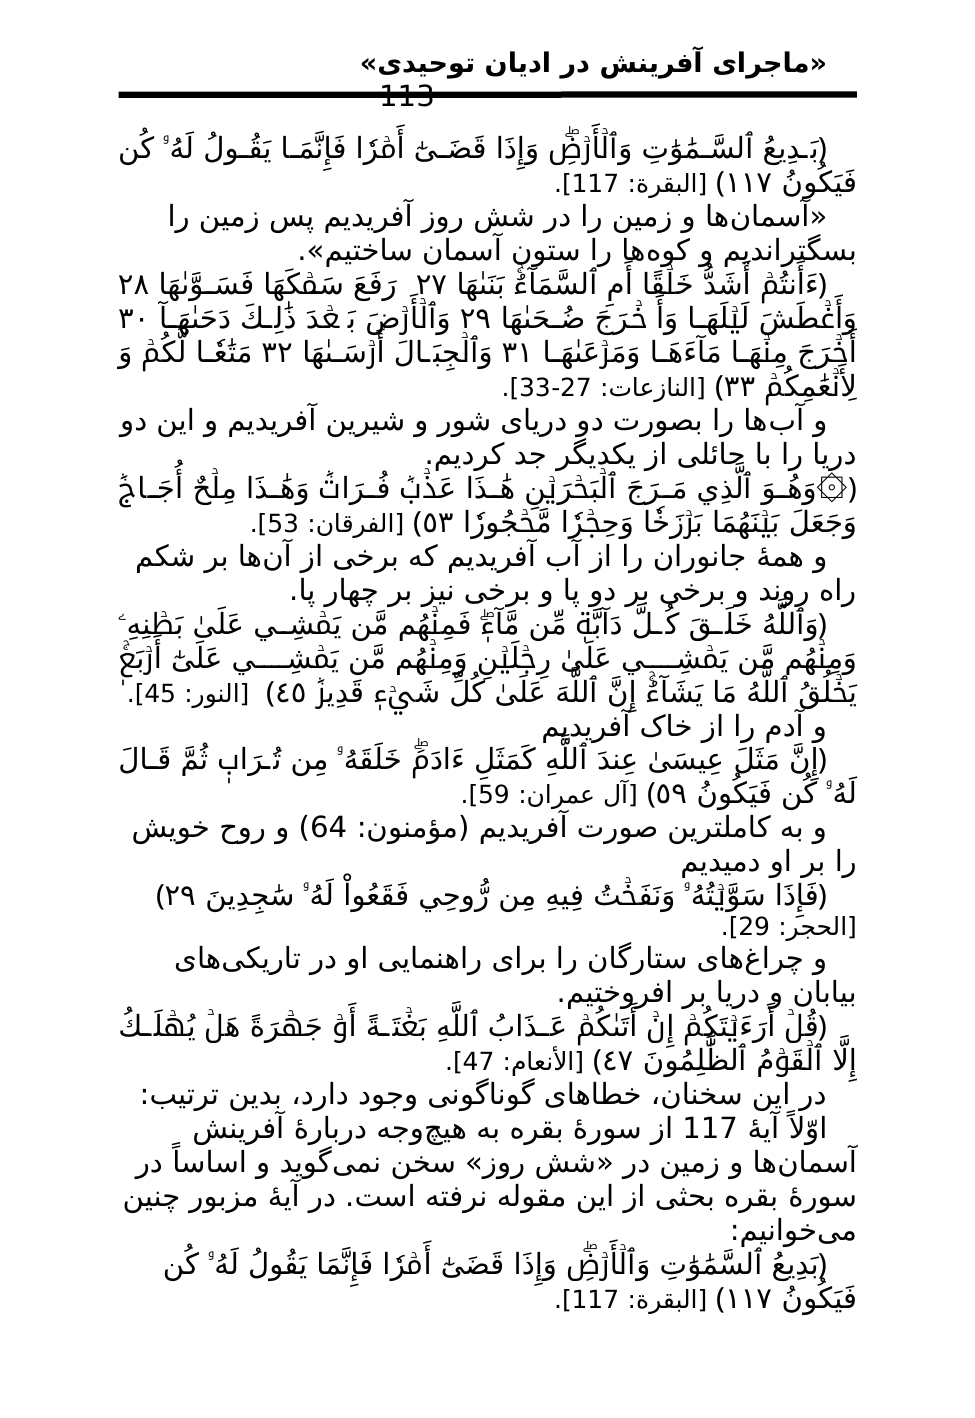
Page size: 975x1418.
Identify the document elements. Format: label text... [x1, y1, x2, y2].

text و چراغ‌های ستارگان را برای راهنمایی او در تاریکی‌های بیابان و دریا بر افروختیم. [118, 942, 857, 1010]
text ﴿بَدِيعُ ٱلسَّمَٰوَٰتِ وَٱلۡأَرۡضِۖ وَإِذَا قَضَىٰٓ أَمۡرٗا فَإِنَّمَا يَقُولُ لَهُۥ كُن فَيَكُونُ ١١٧﴾ [البقرة: 117]. [118, 132, 857, 199]
text ﴿ءَأَنتُمۡ أَشَدُّ خَلۡقًا أَمِ ٱلسَّمَآءُۚ بَنَىٰهَا ٢٧ رَفَعَ سَمۡكَهَا فَسَوَّىٰهَا ٢٨ وَأَغۡطَشَ لَيۡلَهَا وَأَخۡرَجَ ضُحَىٰهَا ٢٩ وَٱلۡأَرۡضَ بَعۡدَ ذَٰلِكَ دَحَىٰهَآ ٣٠ أَخۡرَجَ مِنۡهَا مَآءَهَا وَمَرۡعَىٰهَا ٣١ وَٱلۡجِبَالَ أَرۡسَىٰهَا ٣٢ مَتَٰعٗا لَّكُمۡ وَ لِأَنۡعَٰمِكُمۡ ٣٣﴾ [النازعات: 27-33]. [118, 267, 857, 403]
text ﴿فَإِذَا سَوَّيۡتُهُۥ وَنَفَخۡتُ فِيهِ مِن رُّوحِي فَقَعُواْ لَهُۥ سَٰجِدِينَ ٢٩﴾ [الحجر: 29]. [118, 879, 857, 942]
text و آدم را از خاک آفریدیم [118, 709, 857, 743]
text ﴿وَٱللَّهُ خَلَقَ كُلَّ دَآبَّةٖ مِّن مَّآءٖۖ فَمِنۡهُم مَّن يَمۡشِي عَلَىٰ بَطۡنِهِۦ وَمِنۡهُم مَّن يَمۡشِي عَلَىٰ رِجۡلَيۡنِ وَمِنۡهُم مَّن يَمۡشِي عَلَىٰٓ أَرۡبَعٖۚ يَخۡلُقُ ٱللَّهُ مَا يَشَآءُۚ إِنَّ ٱللَّهَ عَلَىٰ كُلِّ شَيۡءٖ قَدِيرٞ ٤٥﴾ [النور: 45]. [118, 607, 857, 709]
text در این سخنان، خطاهای گوناگونی وجود دارد، بدین ترتیب: [118, 1078, 857, 1112]
text ﴿إِنَّ مَثَلَ عِيسَىٰ عِندَ ٱللَّهِ كَمَثَلِ ءَادَمَۖ خَلَقَهُۥ مِن تُرَابٖ ثُمَّ قَالَ لَهُۥ كُن فَيَكُونُ ٥٩﴾ [آل عمران: 59]. [118, 743, 857, 811]
text و به کاملترین صورت آفریدیم (مؤمنون: 64) و روح خویش را بر او دمیدیم [118, 811, 857, 879]
text ﴿بَدِيعُ ٱلسَّمَٰوَٰتِ وَٱلۡأَرۡضِۖ وَإِذَا قَضَىٰٓ أَمۡرٗا فَإِنَّمَا يَقُولُ لَهُۥ كُن فَيَكُونُ ١١٧﴾ [البقرة: 117]. [118, 1247, 857, 1315]
text ﴿قُلۡ أَرَءَيۡتَكُمۡ إِنۡ أَتَىٰكُمۡ عَذَابُ ٱللَّهِ بَغۡتَةً أَوۡ جَهۡرَةً هَلۡ يُهۡلَكُ إِلَّا ٱلۡقَوۡمُ ٱلظَّٰلِمُونَ ٤٧﴾ [الأنعام: 47]. [118, 1010, 857, 1078]
text ﴿۞وَهُوَ ٱلَّذِي مَرَجَ ٱلۡبَحۡرَيۡنِ هَٰذَا عَذۡبٞ فُرَاتٞ وَهَٰذَا مِلۡحٌ أُجَاجٞ وَجَعَلَ بَيۡنَهُمَا بَرۡزَخٗا وَحِجۡرٗا مَّحۡجُورٗا ٥٣﴾ [الفرقان: 53]. [118, 471, 857, 539]
text اوّلاً آیۀ 117 از سورۀ بقره به هیچ‌وجه دربارۀ آفرینش آسمان‌ها و زمین در «شش روز» سخن نمی‌گوید و اساساً در سورۀ بقره بحثی از این مقوله نرفته است. در آیۀ مزبور چنین می‌خوانیم: [118, 1112, 857, 1247]
text «آسمان‌ها و زمین را در شش روز آفریدیم پس زمین را بسگتراندیم و کوه‌ها را ستون آسمان ساختیم». [118, 199, 857, 267]
text و آب‌ها را بصورت دو دریای شور و شیرین آفریدیم و این دو دریا را با حائلی از یکدیگر جد کردیم. [118, 403, 857, 471]
text و همۀ جانوران را از آب آفریدیم که برخی از آن‌ها بر شکم راه روند و برخی بر دو پا و برخی نیز بر چهار پا. [118, 539, 857, 607]
